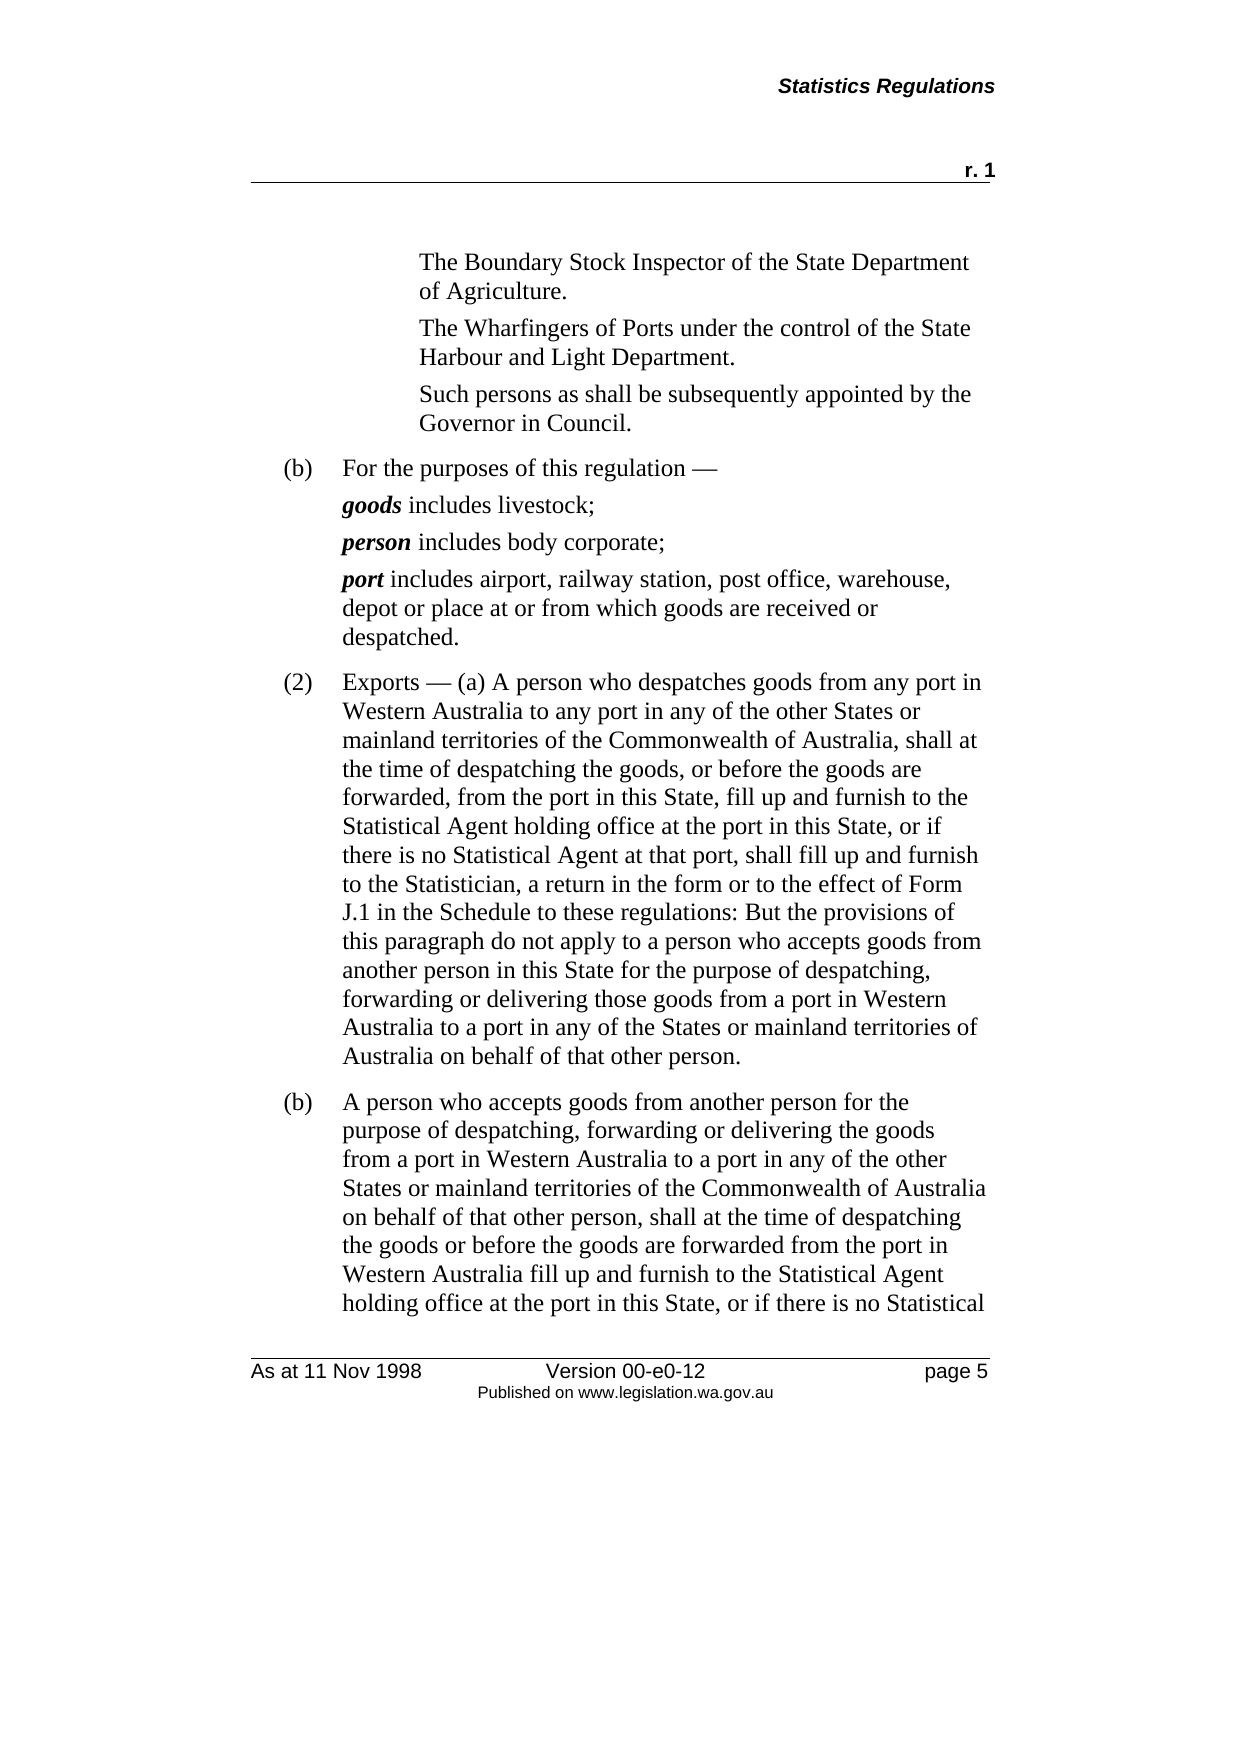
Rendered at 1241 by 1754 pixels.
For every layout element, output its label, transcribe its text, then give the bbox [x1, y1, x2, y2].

text Such persons as shall be subsequently appointed by the Governor in Council. [251, 379, 990, 437]
text (b) For the purposes of this regulation — [251, 453, 990, 482]
text port includes airport, railway station, post office, warehouse, depot or place at or from which goods are received or despatched. [251, 564, 990, 651]
text (2) Exports — (a) A person who despatches goods from any port in Western Australia to any port in any of the other States or mainland territories of the Commonwealth of Australia, shall at the time of despatching the goods, or before the goods are forwarded, from the port in this State, fill up and furnish to the Statistical Agent holding office at the port in this State, or if there is no Statistical Agent at that port, shall fill up and furnish to the Statistician, a return in the form or to the effect of Form J.1 in the Schedule to these regulations: But the provisions of this paragraph do not apply to a person who accepts goods from another person in this State for the purpose of despatching, forwarding or delivering those goods from a port in Western Australia to a port in any of the States or mainland territories of Australia on behalf of that other person. [251, 667, 990, 1070]
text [251, 1087, 990, 1317]
text The Wharfingers of Ports under the control of the State Harbour and Light Department. [251, 313, 990, 371]
text goods includes livestock; [251, 490, 990, 519]
text The Boundary Stock Inspector of the State Department of Agriculture. [251, 247, 990, 305]
text person includes body corporate; [251, 527, 990, 556]
